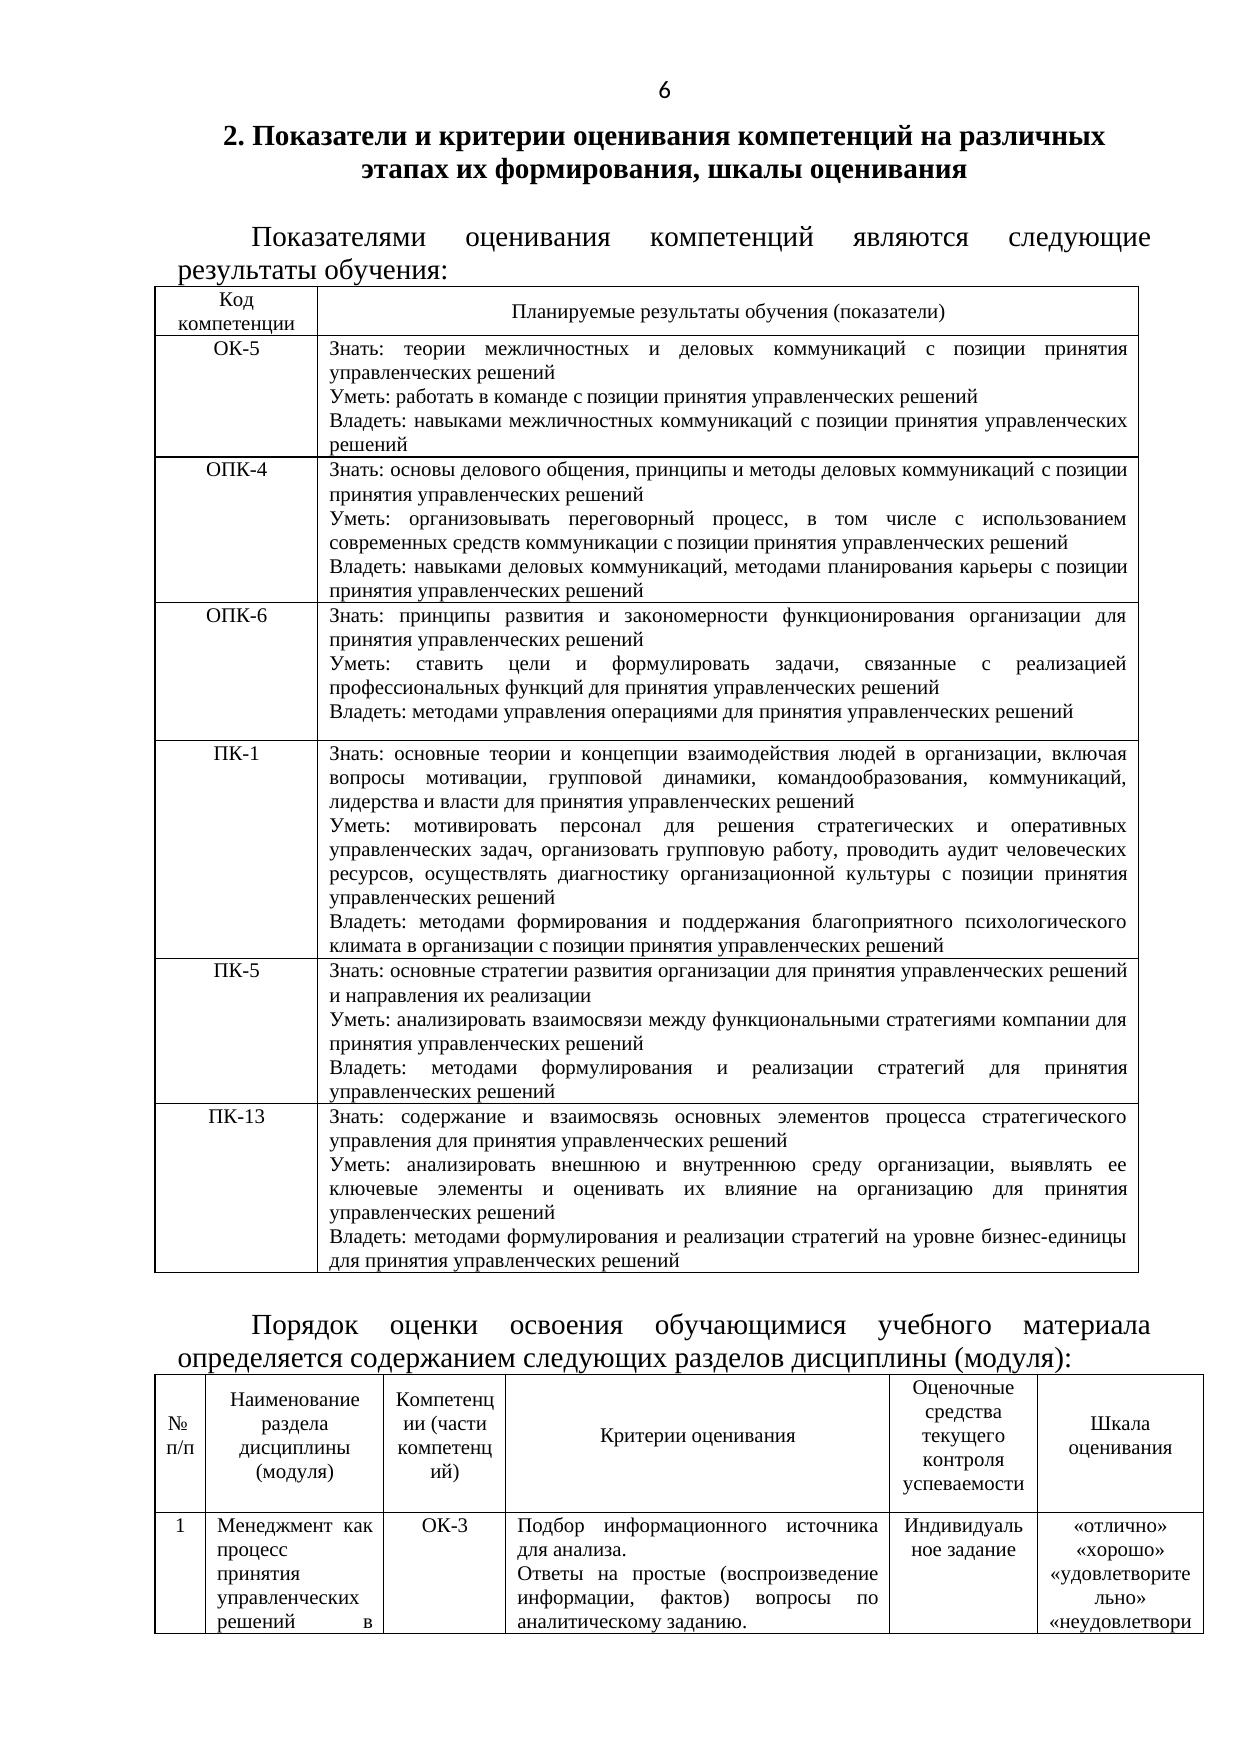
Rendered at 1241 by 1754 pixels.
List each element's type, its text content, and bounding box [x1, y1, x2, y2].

table_cell Знать: основные теории и концепции взаимодействия людей в организации, включая вопросы мотивации, групповой динамики, командообразования, коммуникаций, лидерства и власти для принятия управленческих решений Уметь: мотивировать персонал для решения стратегических и оперативных управленческих задач, организовать групповую работу, проводить аудит человеческих ресурсов, осуществлять диагностику организационной культуры с позиции принятия управленческих решений Владеть: методами формирования и поддержания благоприятного психологического климата в организации с позиции принятия управленческих решений [318, 741, 1138, 957]
text 2. Показатели и критерии оценивания компетенций на различных этапах их формирования, шкалы оценивания [177, 118, 1152, 185]
text Порядок оценки освоения обучающимися учебного материала определяется содержанием следующих разделов дисциплины (модуля): [177, 1307, 1152, 1374]
table_cell Знать: основные стратегии развития организации для принятия управленческих решений и направления их реализации Уметь: анализировать взаимосвязи между функциональными стратегиями компании для принятия управленческих решений Владеть: методами формулирования и реализации стратегий для принятия управленческих решений [318, 959, 1138, 1103]
table_cell 1 [156, 1513, 205, 1633]
table_cell ОК-3 [384, 1513, 505, 1633]
table_cell ПК-1 [156, 741, 317, 957]
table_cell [506, 1513, 889, 1633]
table_cell Знать: содержание и взаимосвязь основных элементов процесса стратегического управления для принятия управленческих решений Уметь: анализировать внешнюю и внутреннюю среду организации, выявлять ее ключевые элементы и оценивать их влияние на организацию для принятия управленческих решений Владеть: методами формулирования и реализации стратегий на уровне бизнес-единицы для принятия управленческих решений [318, 1104, 1138, 1272]
table_cell ОК-5 [156, 336, 317, 456]
table_header Шкала оценивания [1038, 1375, 1203, 1512]
table_cell ОПК-4 [156, 458, 317, 602]
table_header Оценочные средства текущего контроля успеваемости [890, 1375, 1037, 1512]
table_header № п/п [156, 1375, 205, 1512]
table_cell Знать: теории межличностных и деловых коммуникаций с позиции принятия управленческих решений Уметь: работать в команде с позиции принятия управленческих решений Владеть: навыками межличностных коммуникаций с позиции принятия управленческих решений [318, 336, 1138, 456]
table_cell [206, 1513, 383, 1633]
table_header Критерии оценивания [506, 1375, 889, 1512]
table_cell Знать: принципы развития и закономерности функционирования организации для принятия управленческих решений Уметь: ставить цели и формулировать задачи, связанные с реализацией профессиональных функций для принятия управленческих решений Владеть: методами управления операциями для принятия управленческих решений [318, 603, 1138, 740]
table_cell ОПК-6 [156, 603, 317, 740]
table_header Планируемые результаты обучения (показатели) [318, 287, 1138, 335]
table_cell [890, 1513, 1037, 1633]
table_header Наименование раздела дисциплины (модуля) [206, 1375, 383, 1512]
text Показателями оценивания компетенций являются следующие результаты обучения: [177, 219, 1152, 286]
table_cell «отлично» «хорошо» «удовлетворительно» «неудовлетворительно» [1038, 1513, 1094, 1633]
table_header Компетенции (части компетенций) [384, 1375, 505, 1512]
table_cell Знать: основы делового общения, принципы и методы деловых коммуникаций с позиции принятия управленческих решений Уметь: организовывать переговорный процесс, в том числе с использованием современных средств коммуникации с позиции принятия управленческих решений Владеть: навыками деловых коммуникаций, методами планирования карьеры с позиции принятия управленческих решений [318, 458, 1138, 602]
table_cell ПК-5 [156, 959, 317, 1103]
table_header Код компетенции [156, 287, 317, 335]
table_cell ПК-13 [156, 1104, 317, 1272]
table_cell «отлично» «хорошо» «удовлетворительно» «неудовлетворительно» [1146, 1513, 1203, 1633]
